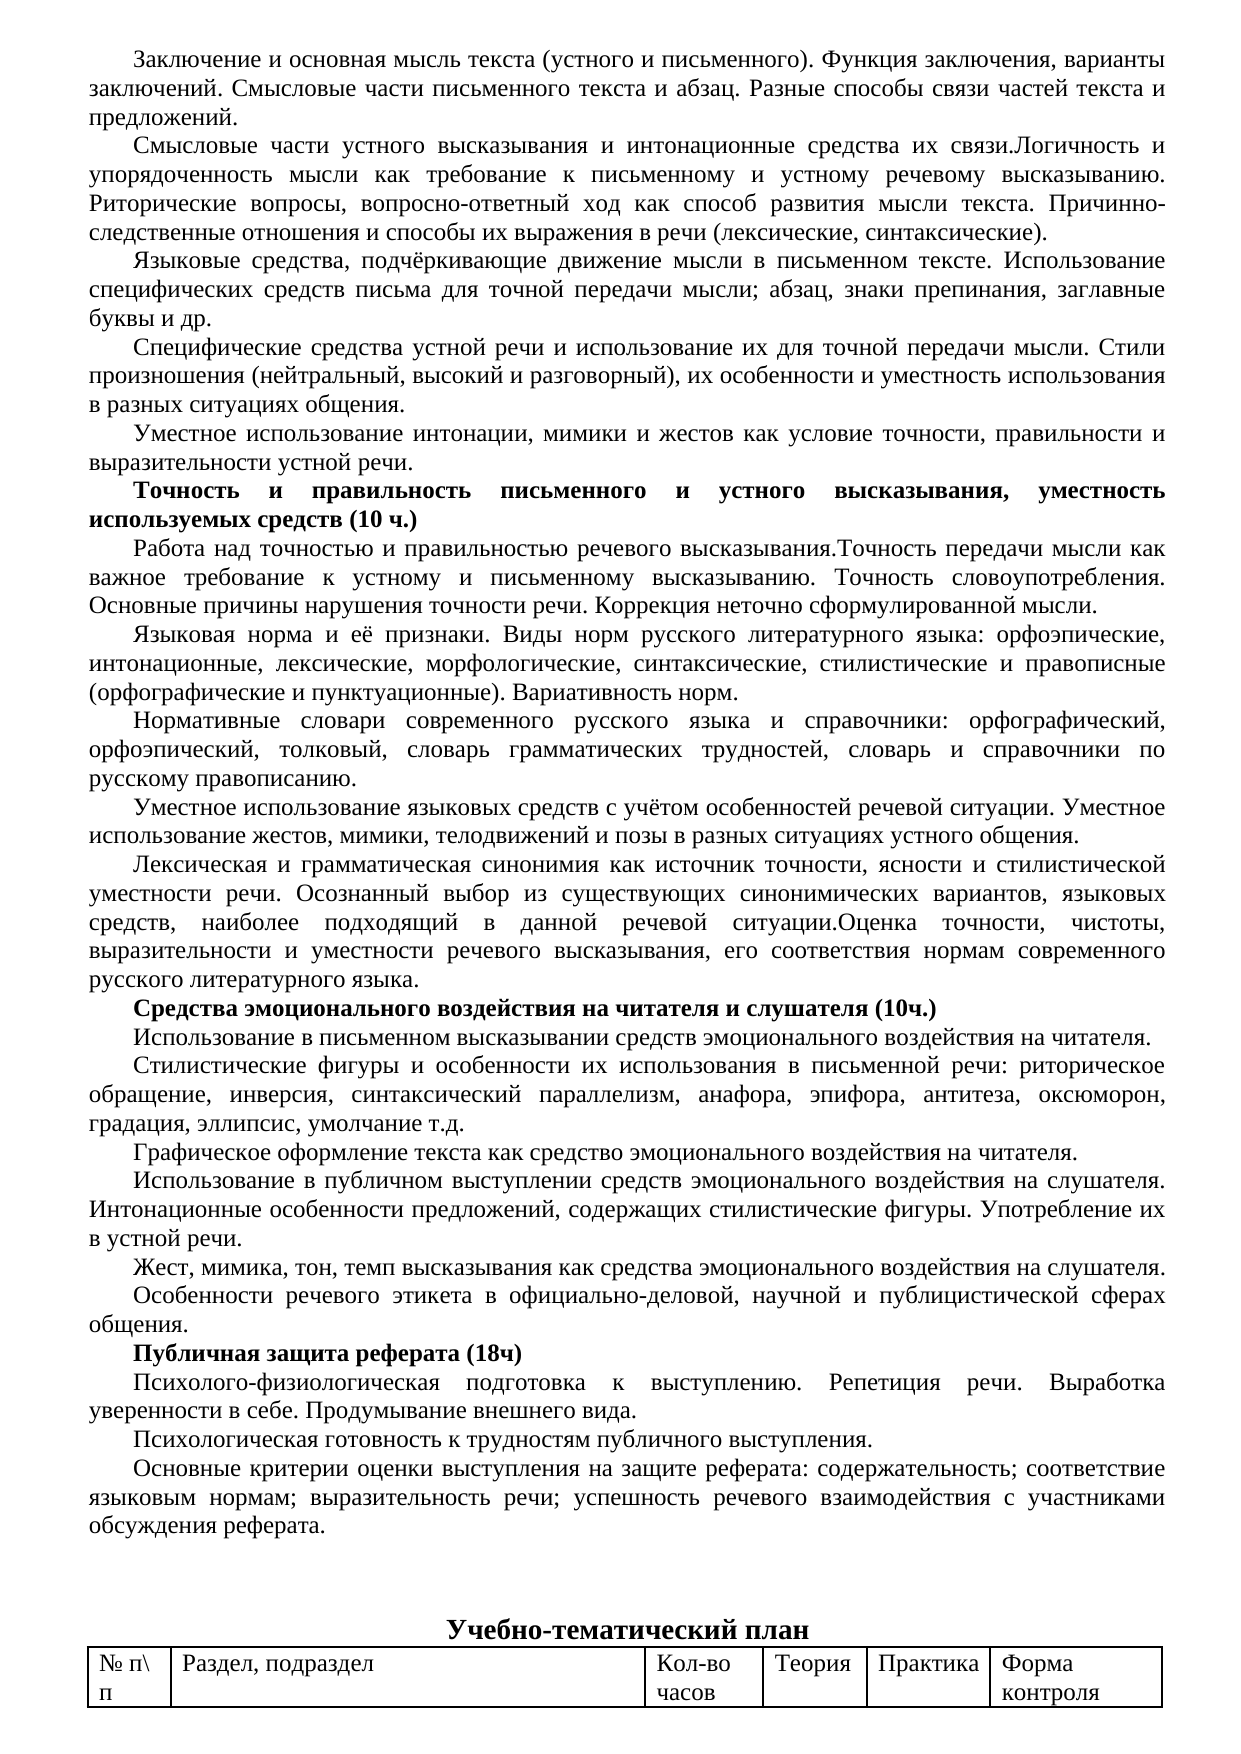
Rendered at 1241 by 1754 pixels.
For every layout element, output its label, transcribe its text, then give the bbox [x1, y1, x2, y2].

text Основные критерии оценки выступления на защите реферата: содержательность; соответствие языковым нормам; выразительность речи; успешность речевого взаимодействия с участниками обсуждения реферата. [89, 1453, 1167, 1539]
text Заключение и основная мысль текста (устного и письменного). Функция заключения, варианты заключений. Смысловые части письменного текста и абзац. Разные способы связи частей текста и предложений. [89, 44, 1167, 131]
text Психологическая готовность к трудностям публичного выступления. [89, 1424, 1167, 1453]
text Использование в публичном выступлении средств эмоционального воздействия на слушателя. Интонационные особенности предложений, содержащих стилистические фигуры. Употребление их в устной речи. [89, 1166, 1167, 1252]
text Использование в письменном высказывании средств эмоционального воздействия на читателя. [89, 1022, 1167, 1051]
text Языковые средства, подчёркивающие движение мысли в письменном тексте. Использование специфических средств письма для точной передачи мысли; абзац, знаки препинания, заглавные буквы и др. [89, 246, 1167, 332]
table_header Форма контроля [991, 1648, 1161, 1706]
text Языковая норма и её признаки. Виды норм русского литературного языка: орфоэпические, интонационные, лексические, морфологические, синтаксические, стилистические и правописные (орфографические и пунктуационные). Вариативность норм. [89, 619, 1167, 706]
text Жест, мимика, тон, темп высказывания как средства эмоционального воздействия на слушателя. [89, 1252, 1167, 1281]
table_header Теория [764, 1648, 866, 1706]
text Психолого-физиологическая подготовка к выступлению. Репетиция речи. Выработка уверенности в себе. Продумывание внешнего вида. [89, 1367, 1167, 1424]
text Точность и правильность письменного и устного высказывания, уместность используемых средств (10 ч.) [89, 476, 1167, 533]
text Лексическая и грамматическая синонимия как источник точности, ясности и стилистической уместности речи. Осознанный выбор из существующих синонимических вариантов, языковых средств, наиболее подходящий в данной речевой ситуации.Оценка точности, чистоты, выразительности и уместности речевого высказывания, его соответствия нормам современного русского литературного языка. [89, 849, 1167, 993]
text Уместное использование языковых средств с учётом особенностей речевой ситуации. Уместное использование жестов, мимики, телодвижений и позы в разных ситуациях устного общения. [89, 792, 1167, 849]
text Средства эмоционального воздействия на читателя и слушателя (10ч.) [89, 993, 1167, 1022]
text Публичная защита реферата (18ч) [89, 1338, 1167, 1367]
table_header Кол-во часов [646, 1648, 762, 1706]
text Работа над точностью и правильностью речевого высказывания.Точность передачи мысли как важное требование к устному и письменному высказыванию. Точность словоупотребления. Основные причины нарушения точности речи. Коррекция неточно сформулированной мысли. [89, 533, 1167, 619]
table_header Практика [868, 1648, 989, 1706]
table_header Раздел, подраздел [172, 1648, 644, 1706]
text Графическое оформление текста как средство эмоционального воздействия на читателя. [89, 1137, 1167, 1166]
text Специфические средства устной речи и использование их для точной передачи мысли. Стили произношения (нейтральный, высокий и разговорный), их особенности и уместность использования в разных ситуациях общения. [89, 332, 1167, 418]
text Стилистические фигуры и особенности их использования в письменной речи: риторическое обращение, инверсия, синтаксический параллелизм, анафора, эпифора, антитеза, оксюморон, градация, эллипсис, умолчание т.д. [89, 1051, 1167, 1137]
text Нормативные словари современного русского языка и справочники: орфографический, орфоэпический, толковый, словарь грамматических трудностей, словарь и справочники по русскому правописанию. [89, 706, 1167, 792]
text Особенности речевого этикета в официально-деловой, научной и публицистической сферах общения. [89, 1281, 1167, 1338]
table_header № п\п [89, 1648, 170, 1706]
text Учебно-тематический план [89, 1612, 1167, 1646]
text Уместное использование интонации, мимики и жестов как условие точности, правильности и выразительности устной речи. [89, 418, 1167, 476]
text Смысловые части устного высказывания и интонационные средства их связи.Логичность и упорядоченность мысли как требование к письменному и устному речевому высказыванию. Риторические вопросы, вопросно-ответный ход как способ развития мысли текста. Причинно-следственные отношения и способы их выражения в речи (лексические, синтаксические). [89, 131, 1167, 246]
